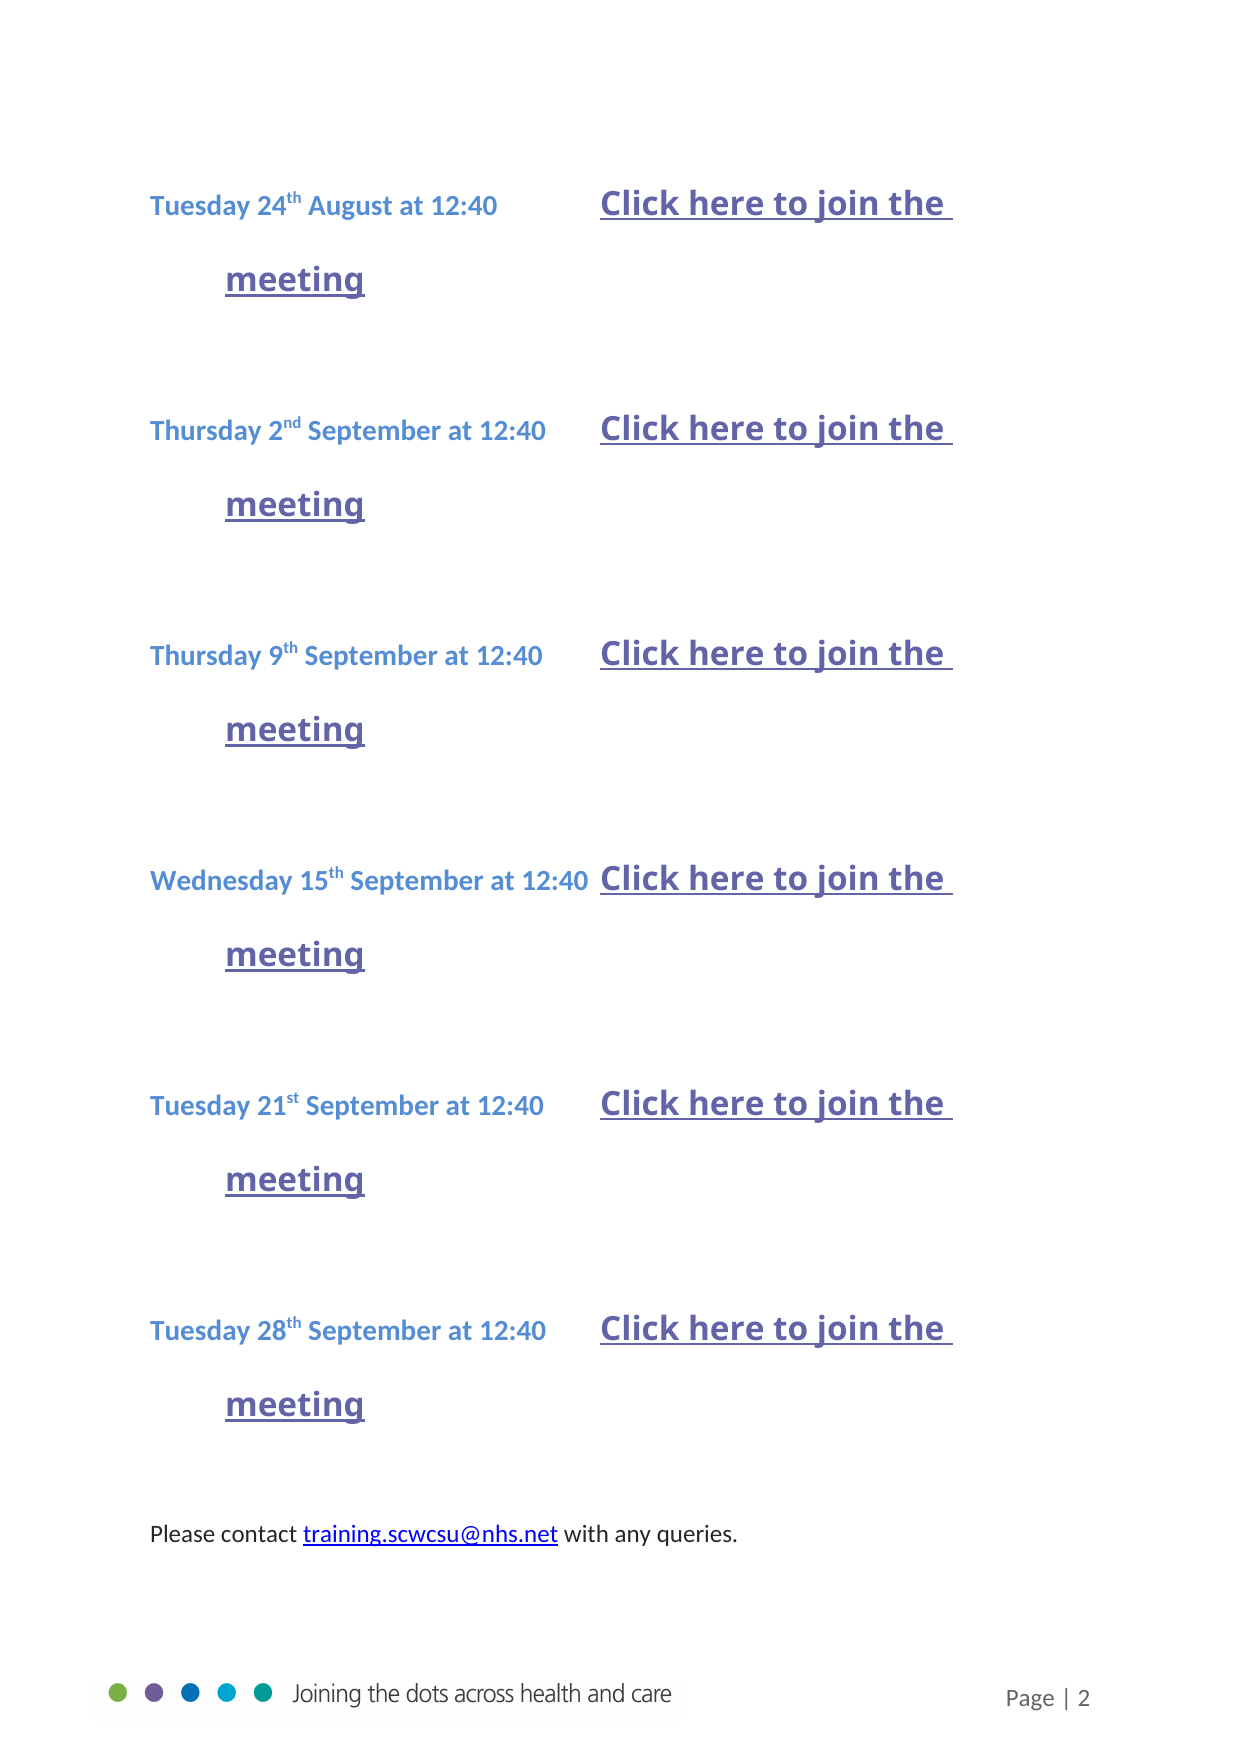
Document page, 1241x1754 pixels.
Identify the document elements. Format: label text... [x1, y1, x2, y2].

subtitle Tuesday 21st September at 12:40 Click here to join the meeting [150, 1064, 1090, 1214]
subtitle Tuesday 28th September at 12:40 Click here to join the meeting [150, 1289, 1090, 1439]
picture [93, 1679, 685, 1722]
text Please contact training.scwcsu@nhs.net with any queries. [150, 1514, 1090, 1552]
subtitle Thursday 9th September at 12:40 Click here to join the meeting [150, 614, 1090, 764]
subtitle Wednesday 15th September at 12:40 Click here to join the meeting [150, 839, 1090, 989]
subtitle Tuesday 24th August at 12:40 Click here to join the meeting [150, 164, 1090, 314]
subtitle Thursday 2nd September at 12:40 Click here to join the meeting [150, 389, 1090, 539]
